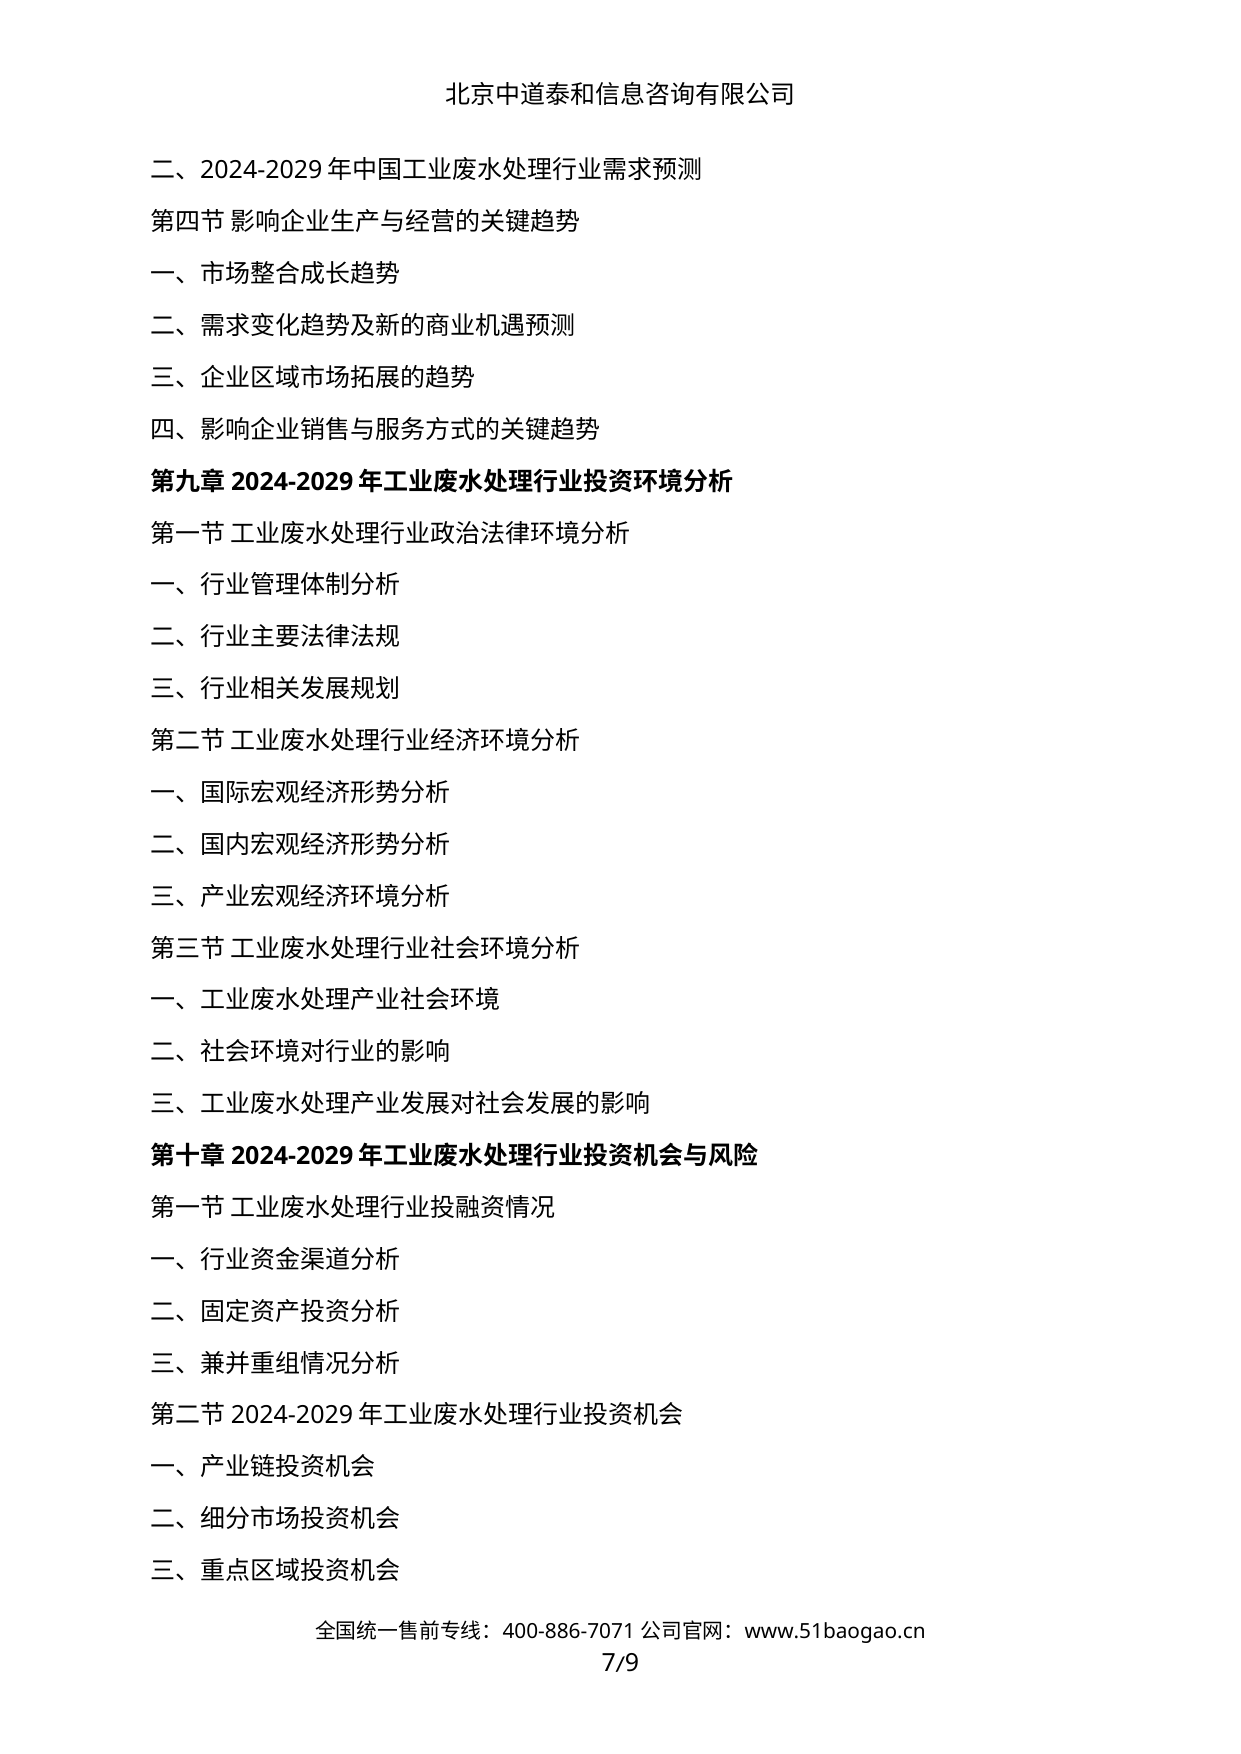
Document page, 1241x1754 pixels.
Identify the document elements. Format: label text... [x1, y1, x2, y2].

text 第三节 工业废水处理行业社会环境分析 [150, 928, 1090, 964]
text 第二节 工业废水处理行业经济环境分析 [150, 721, 1090, 757]
text 三、企业区域市场拓展的趋势 [150, 357, 1090, 394]
text 三、重点区域投资机会 [150, 1551, 1090, 1587]
text 二、国内宏观经济形势分析 [150, 824, 1090, 861]
text 二、固定资产投资分析 [150, 1291, 1090, 1327]
text 第一节 工业废水处理行业投融资情况 [150, 1187, 1090, 1224]
text 一、工业废水处理产业社会环境 [150, 980, 1090, 1016]
text 三、行业相关发展规划 [150, 669, 1090, 705]
text 二、社会环境对行业的影响 [150, 1032, 1090, 1068]
text 第四节 影响企业生产与经营的关键趋势 [150, 202, 1090, 238]
text 四、影响企业销售与服务方式的关键趋势 [150, 409, 1090, 446]
text 一、行业资金渠道分析 [150, 1239, 1090, 1276]
text 一、行业管理体制分析 [150, 565, 1090, 601]
text 第十章 2024-2029年工业废水处理行业投资机会与风险 [150, 1136, 1090, 1172]
text 三、产业宏观经济环境分析 [150, 876, 1090, 912]
text 第二节 2024-2029年工业废水处理行业投资机会 [150, 1395, 1090, 1431]
text 一、产业链投资机会 [150, 1447, 1090, 1483]
text 第九章 2024-2029年工业废水处理行业投资环境分析 [150, 461, 1090, 497]
text 三、工业废水处理产业发展对社会发展的影响 [150, 1084, 1090, 1120]
text 二、细分市场投资机会 [150, 1499, 1090, 1535]
text 第一节 工业废水处理行业政治法律环境分析 [150, 513, 1090, 549]
text 二、需求变化趋势及新的商业机遇预测 [150, 306, 1090, 342]
text 三、兼并重组情况分析 [150, 1343, 1090, 1379]
text 一、国际宏观经济形势分析 [150, 772, 1090, 809]
text 二、行业主要法律法规 [150, 617, 1090, 653]
text 一、市场整合成长趋势 [150, 254, 1090, 290]
text 二、2024-2029年中国工业废水处理行业需求预测 [150, 150, 1090, 186]
